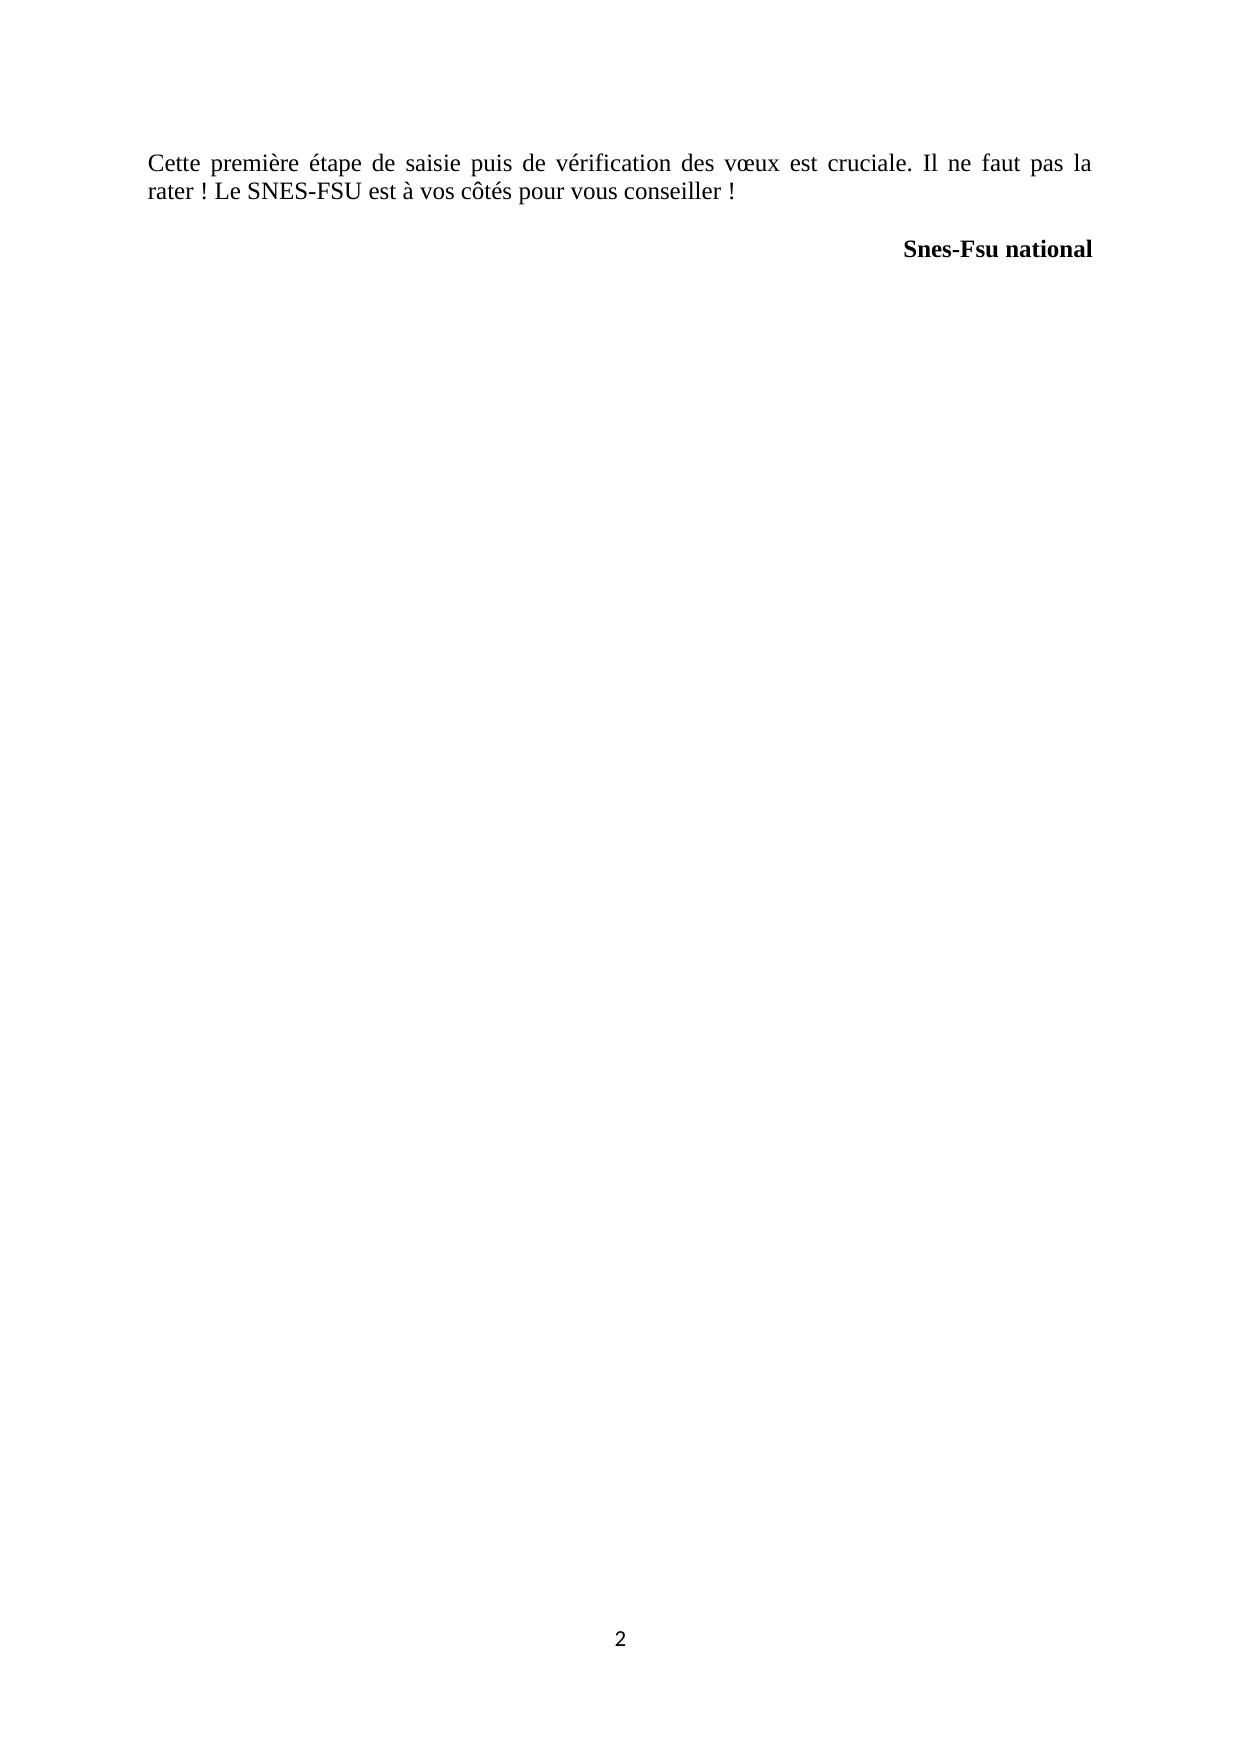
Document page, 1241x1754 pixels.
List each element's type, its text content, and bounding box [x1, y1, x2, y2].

text Cette première étape de saisie puis de vérification des vœux est cruciale. Il ne faut pas la rater ! Le SNES-FSU est à vos côtés pour vous conseiller ! [148, 148, 1093, 205]
text Snes-Fsu national [148, 234, 1093, 263]
